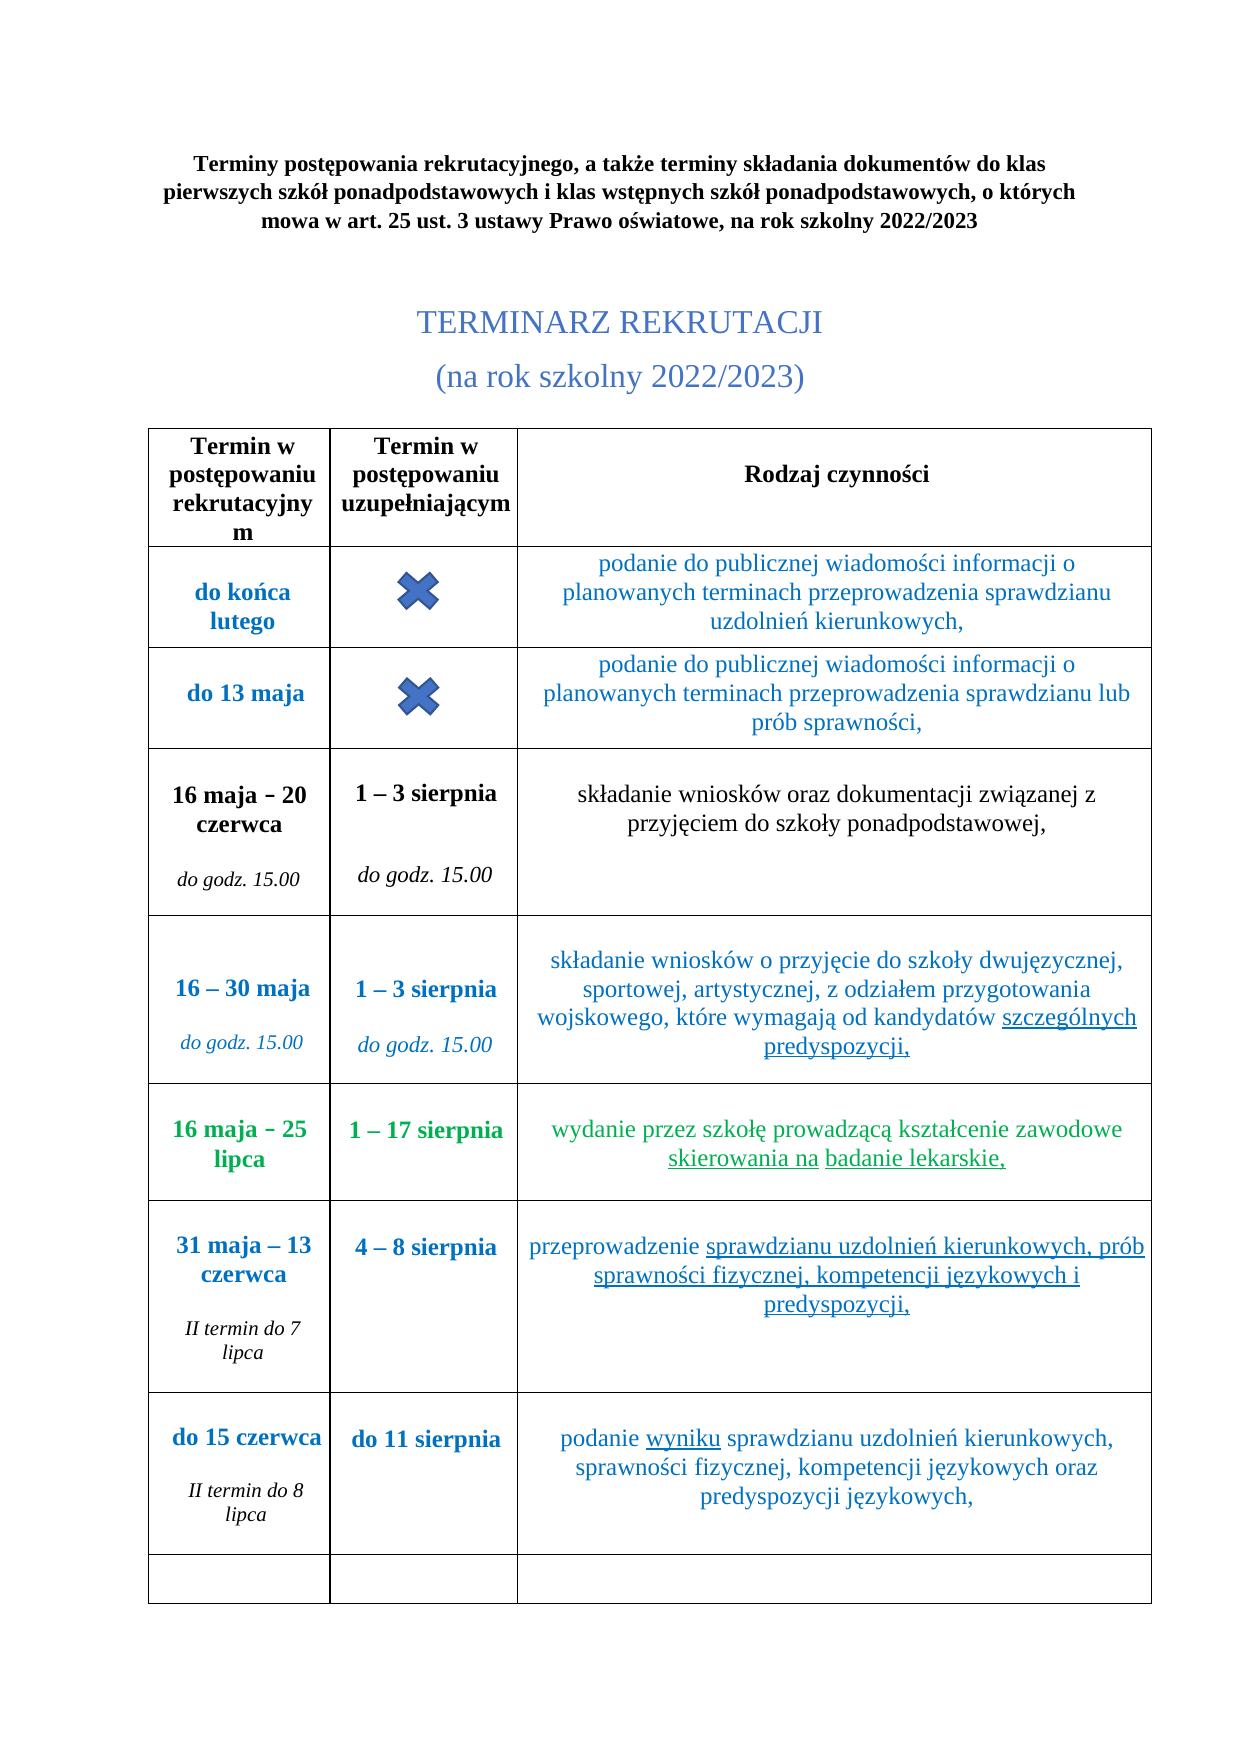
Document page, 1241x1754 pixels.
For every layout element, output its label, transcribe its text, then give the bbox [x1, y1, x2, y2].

table_header Termin w postępowaniu uzupełniającym [331, 429, 517, 546]
text Terminy postępowania rekrutacyjnego, a także terminy składania dokumentów do klas pierwszych szkół ponadpodstawowych i klas wstępnych szkół ponadpodstawowych, o których mowa w art. 25 ust. 3 ustawy Prawo oświatowe, na rok szkolny 2022/2023 [147, 150, 1092, 233]
text (na rok szkolny 2022/2023) [148, 357, 1092, 395]
table_cell do 13 maja [149, 648, 329, 748]
table_cell [331, 648, 517, 748]
table_header Rodzaj czynności [518, 429, 1151, 546]
table_cell 16 maja – 25 lipca [149, 1084, 329, 1200]
table_cell do końca lutego [149, 547, 329, 647]
table_cell 1 – 3 sierpnia do godz. 15.00 [331, 916, 517, 1083]
table_cell 1 – 3 sierpnia do godz. 15.00 [331, 749, 517, 915]
table_cell 16 – 30 maja do godz. 15.00 [149, 916, 329, 1083]
table_cell do 11 sierpnia [331, 1393, 517, 1554]
table_cell podanie wyniku sprawdzianu uzdolnień kierunkowych, sprawności fizycznej, kompetencji językowych oraz predyspozycji językowych, [518, 1393, 1151, 1554]
table_cell 16 maja – 20 czerwca do godz. 15.00 [149, 749, 329, 915]
table_cell [331, 1555, 517, 1603]
table_cell podanie do publicznej wiadomości informacji o planowanych terminach przeprowadzenia sprawdzianu uzdolnień kierunkowych, [518, 547, 1151, 647]
table_header Termin w postępowaniu rekrutacyjnym [149, 429, 329, 546]
table_cell składanie wniosków oraz dokumentacji związanej z przyjęciem do szkoły ponadpodstawowej, [518, 749, 1151, 915]
text TERMINARZ REKRUTACJI [147, 302, 1092, 341]
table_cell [518, 1555, 1151, 1603]
table_cell 4 – 8 sierpnia [331, 1201, 517, 1392]
table_cell przeprowadzenie sprawdzianu uzdolnień kierunkowych, prób sprawności fizycznej, kompetencji językowych i predyspozycji, [518, 1201, 1151, 1392]
table_cell 31 maja – 13 czerwca II termin do 7 lipca [149, 1201, 329, 1392]
table_cell wydanie przez szkołę prowadzącą kształcenie zawodowe skierowania na badanie lekarskie, [518, 1084, 1151, 1200]
table_cell 1 – 17 sierpnia [331, 1084, 517, 1200]
table_cell podanie do publicznej wiadomości informacji o planowanych terminach przeprowadzenia sprawdzianu lub prób sprawności, [518, 648, 1151, 748]
table_cell składanie wniosków o przyjęcie do szkoły dwujęzycznej, sportowej, artystycznej, z odziałem przygotowania wojskowego, które wymagają od kandydatów szczególnych predyspozycji, [518, 916, 1151, 1083]
table_cell do 15 czerwca II termin do 8 lipca [149, 1393, 329, 1554]
table_cell [331, 547, 517, 647]
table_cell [149, 1555, 329, 1603]
